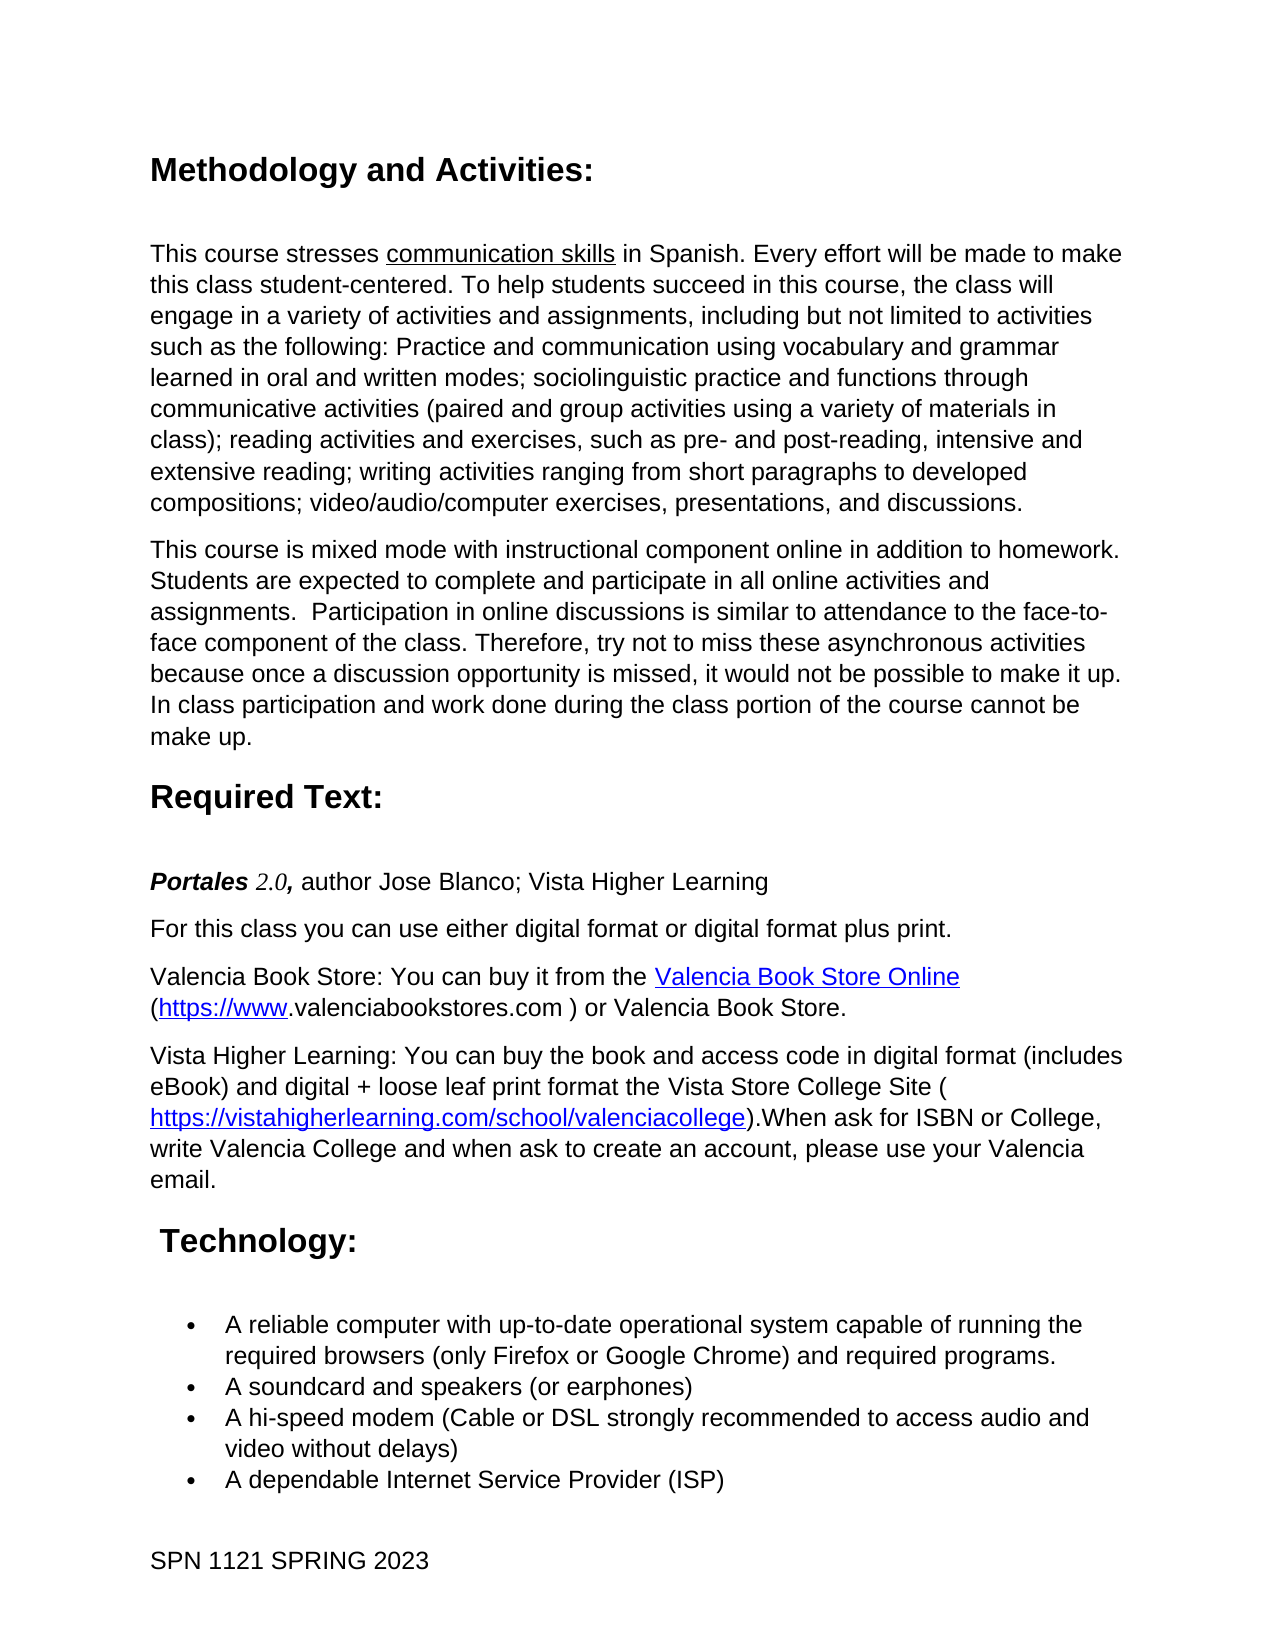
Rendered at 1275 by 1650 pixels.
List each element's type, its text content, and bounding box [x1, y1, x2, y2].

text For this class you can use either digital format or digital format plus print. [150, 914, 1125, 943]
list A dependable Internet Service Provider (ISP) [187, 1466, 1125, 1494]
list A hi-speed modem (Cable or DSL strongly recommended to access audio and video without delays) [187, 1403, 1125, 1463]
text This course stresses communication skills in Spanish. Every effort will be made to make this class student-centered. To help students succeed in this course, the class will engage in a variety of activities and assignments, including but not limited to activities such as the following: Practice and communication using vocabulary and grammar learned in oral and written modes; sociolinguistic practice and functions through communicative activities (paired and group activities using a variety of materials in class); reading activities and exercises, such as pre- and post-reading, intensive and extensive reading; writing activities ranging from short paragraphs to developed compositions; video/audio/computer exercises, presentations, and discussions. [150, 239, 1125, 516]
text Vista Higher Learning: You can buy the book and access code in digital format (includes eBook) and digital + loose leaf print format the Vista Store College Site ( https://vistahigherlearning.com/school/valenciacollege).When ask for ISBN or College, write Valencia College and when ask to create an account, please use your Valencia email. [150, 1041, 1125, 1194]
text Valencia Book Store: You can buy it from the Valencia Book Store Online (https://www.valenciabookstores.com ) or Valencia Book Store. [150, 962, 1125, 1022]
text This course is mixed mode with instructional component online in addition to homework. Students are expected to complete and participate in all online activities and assignments. Participation in online discussions is similar to attendance to the face-to-face component of the class. Therefore, try not to miss these asynchronous activities because once a discussion opportunity is missed, it would not be possible to make it up. In class participation and work done during the class portion of the course cannot be make up. [150, 535, 1125, 750]
list A reliable computer with up-to-date operational system capable of running the required browsers (only Firefox or Google Chrome) and required programs. [187, 1310, 1125, 1370]
subtitle Methodology and Activities: [150, 150, 1125, 188]
list A soundcard and speakers (or earphones) [187, 1372, 1125, 1401]
subtitle Technology: [150, 1221, 1125, 1259]
subtitle Required Text: [150, 777, 1125, 816]
text Portales 2.0, author Jose Blanco; Vista Higher Learning [150, 867, 1125, 896]
